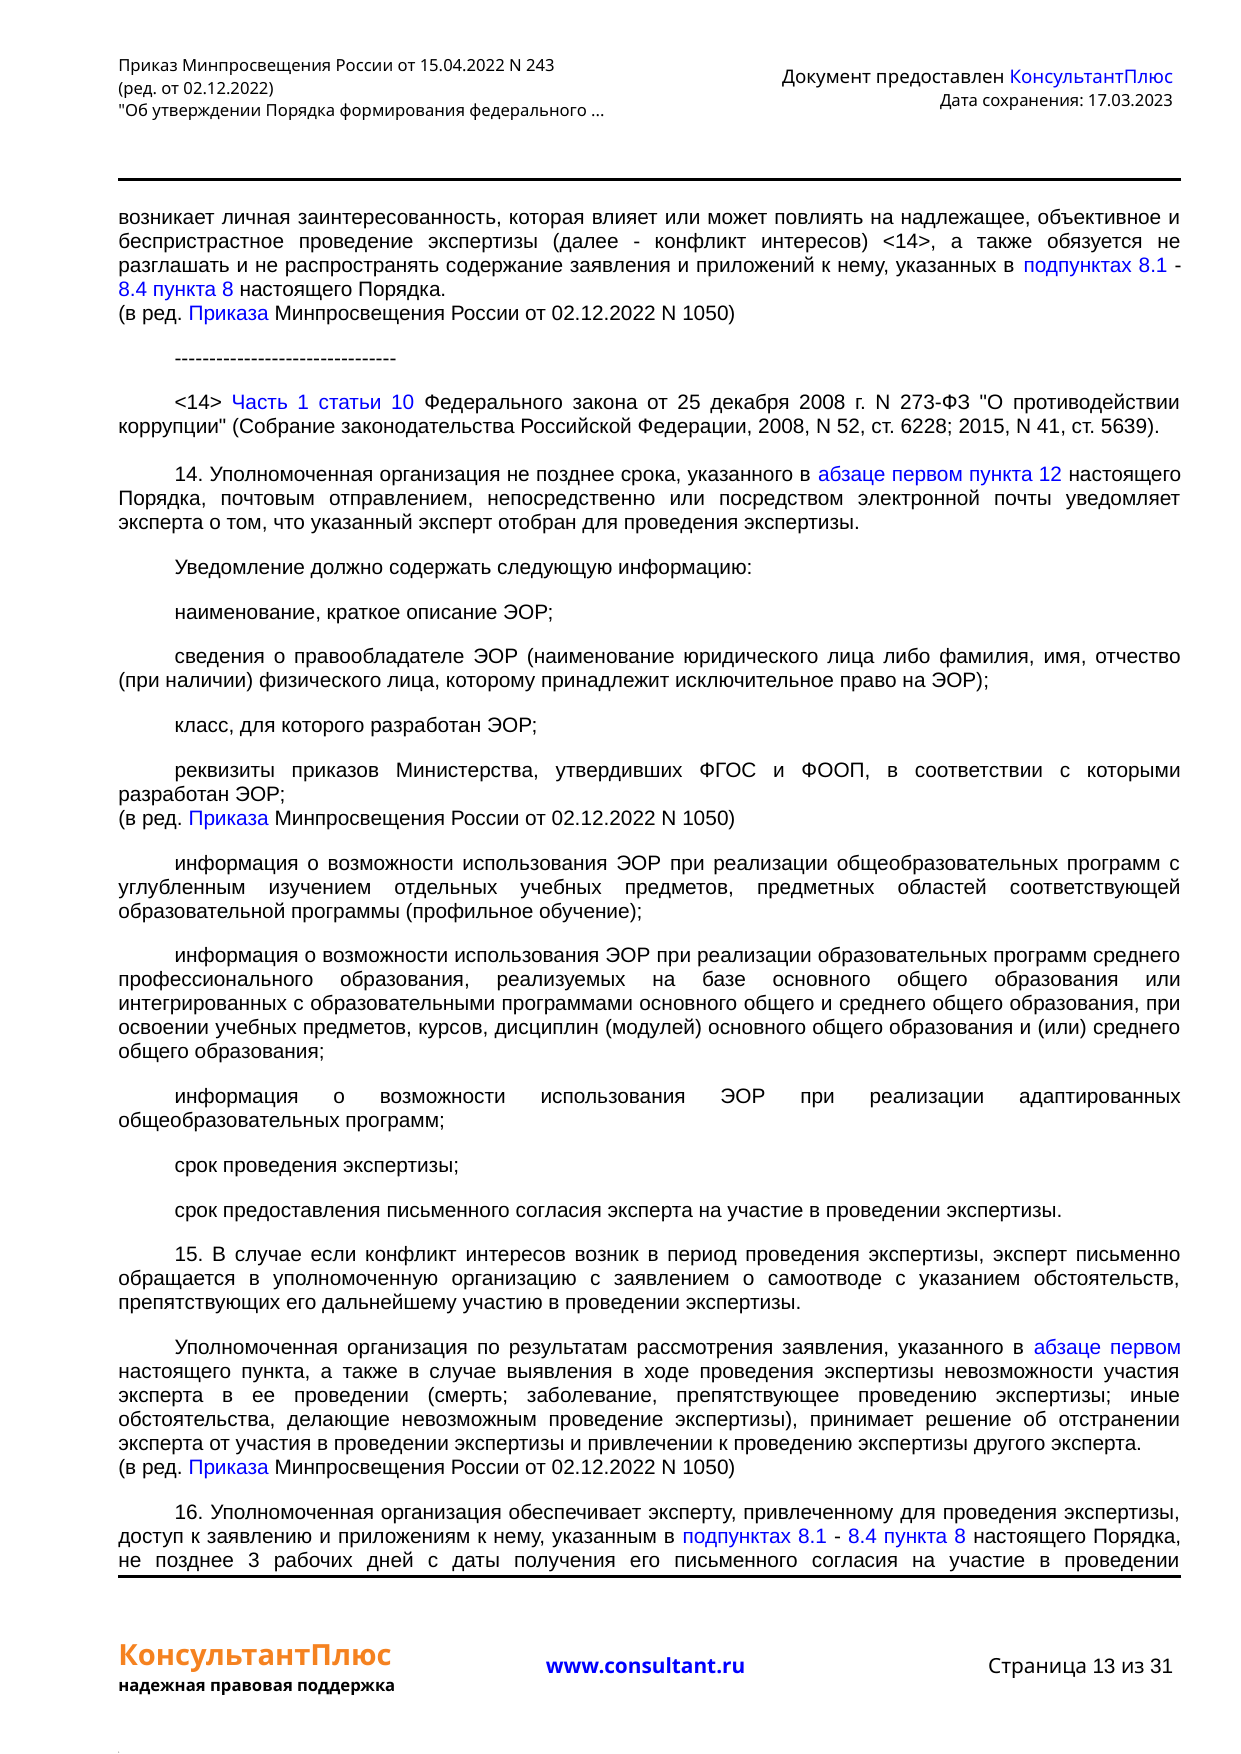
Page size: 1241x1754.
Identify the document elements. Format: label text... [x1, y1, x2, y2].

text 14. Уполномоченная организация не позднее срока, указанного в абзаце первом пункта 12 настоящего Порядка, почтовым отправлением, непосредственно или посредством электронной почты уведомляет эксперта о том, что указанный эксперт отобран для проведения экспертизы. [118, 462, 1181, 534]
text Уполномоченная организация по результатам рассмотрения заявления, указанного в абзаце первом настоящего пункта, а также в случае выявления в ходе проведения экспертизы невозможности участия эксперта в ее проведении (смерть; заболевание, препятствующее проведению экспертизы; иные обстоятельства, делающие невозможным проведение экспертизы), принимает решение об отстранении эксперта от участия в проведении экспертизы и привлечении к проведению экспертизы другого эксперта. [118, 1335, 1181, 1455]
text <14> Часть 1 статьи 10 Федерального закона от 25 декабря 2008 г. N 273-ФЗ "О противодействии коррупции" (Собрание законодательства Российской Федерации, 2008, N 52, ст. 6228; 2015, N 41, ст. 5639). [118, 390, 1181, 438]
text -------------------------------- [118, 345, 1181, 369]
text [118, 205, 1181, 301]
text информация о возможности использования ЭОР при реализации адаптированных общеобразовательных программ; [118, 1084, 1181, 1132]
text Уведомление должно содержать следующую информацию: [118, 555, 1181, 579]
text срок проведения экспертизы; [118, 1153, 1181, 1177]
text информация о возможности использования ЭОР при реализации образовательных программ среднего профессионального образования, реализуемых на базе основного общего образования или интегрированных с образовательными программами основного общего и среднего общего образования, при освоении учебных предметов, курсов, дисциплин (модулей) основного общего образования и (или) среднего общего образования; [118, 943, 1181, 1063]
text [118, 1499, 1181, 1571]
text информация о возможности использования ЭОР при реализации общеобразовательных программ с углубленным изучением отдельных учебных предметов, предметных областей соответствующей образовательной программы (профильное обучение); [118, 851, 1181, 922]
text реквизиты приказов Министерства, утвердивших ФГОС и ФООП, в соответствии с которыми разработан ЭОР; [118, 758, 1181, 806]
text класс, для которого разработан ЭОР; [118, 713, 1181, 737]
text наименование, краткое описание ЭОР; [118, 599, 1181, 623]
text (в ред. Приказа Минпросвещения России от 02.12.2022 N 1050) [118, 301, 1181, 324]
text 15. В случае если конфликт интересов возник в период проведения экспертизы, эксперт письменно обращается в уполномоченную организацию с заявлением о самоотводе с указанием обстоятельств, препятствующих его дальнейшему участию в проведении экспертизы. [118, 1242, 1181, 1314]
text сведения о правообладателе ЭОР (наименование юридического лица либо фамилия, имя, отчество (при наличии) физического лица, которому принадлежит исключительное право на ЭОР); [118, 644, 1181, 692]
text (в ред. Приказа Минпросвещения России от 02.12.2022 N 1050) [118, 806, 1181, 830]
text (в ред. Приказа Минпросвещения России от 02.12.2022 N 1050) [118, 1455, 1181, 1479]
text срок предоставления письменного согласия эксперта на участие в проведении экспертизы. [118, 1197, 1181, 1221]
